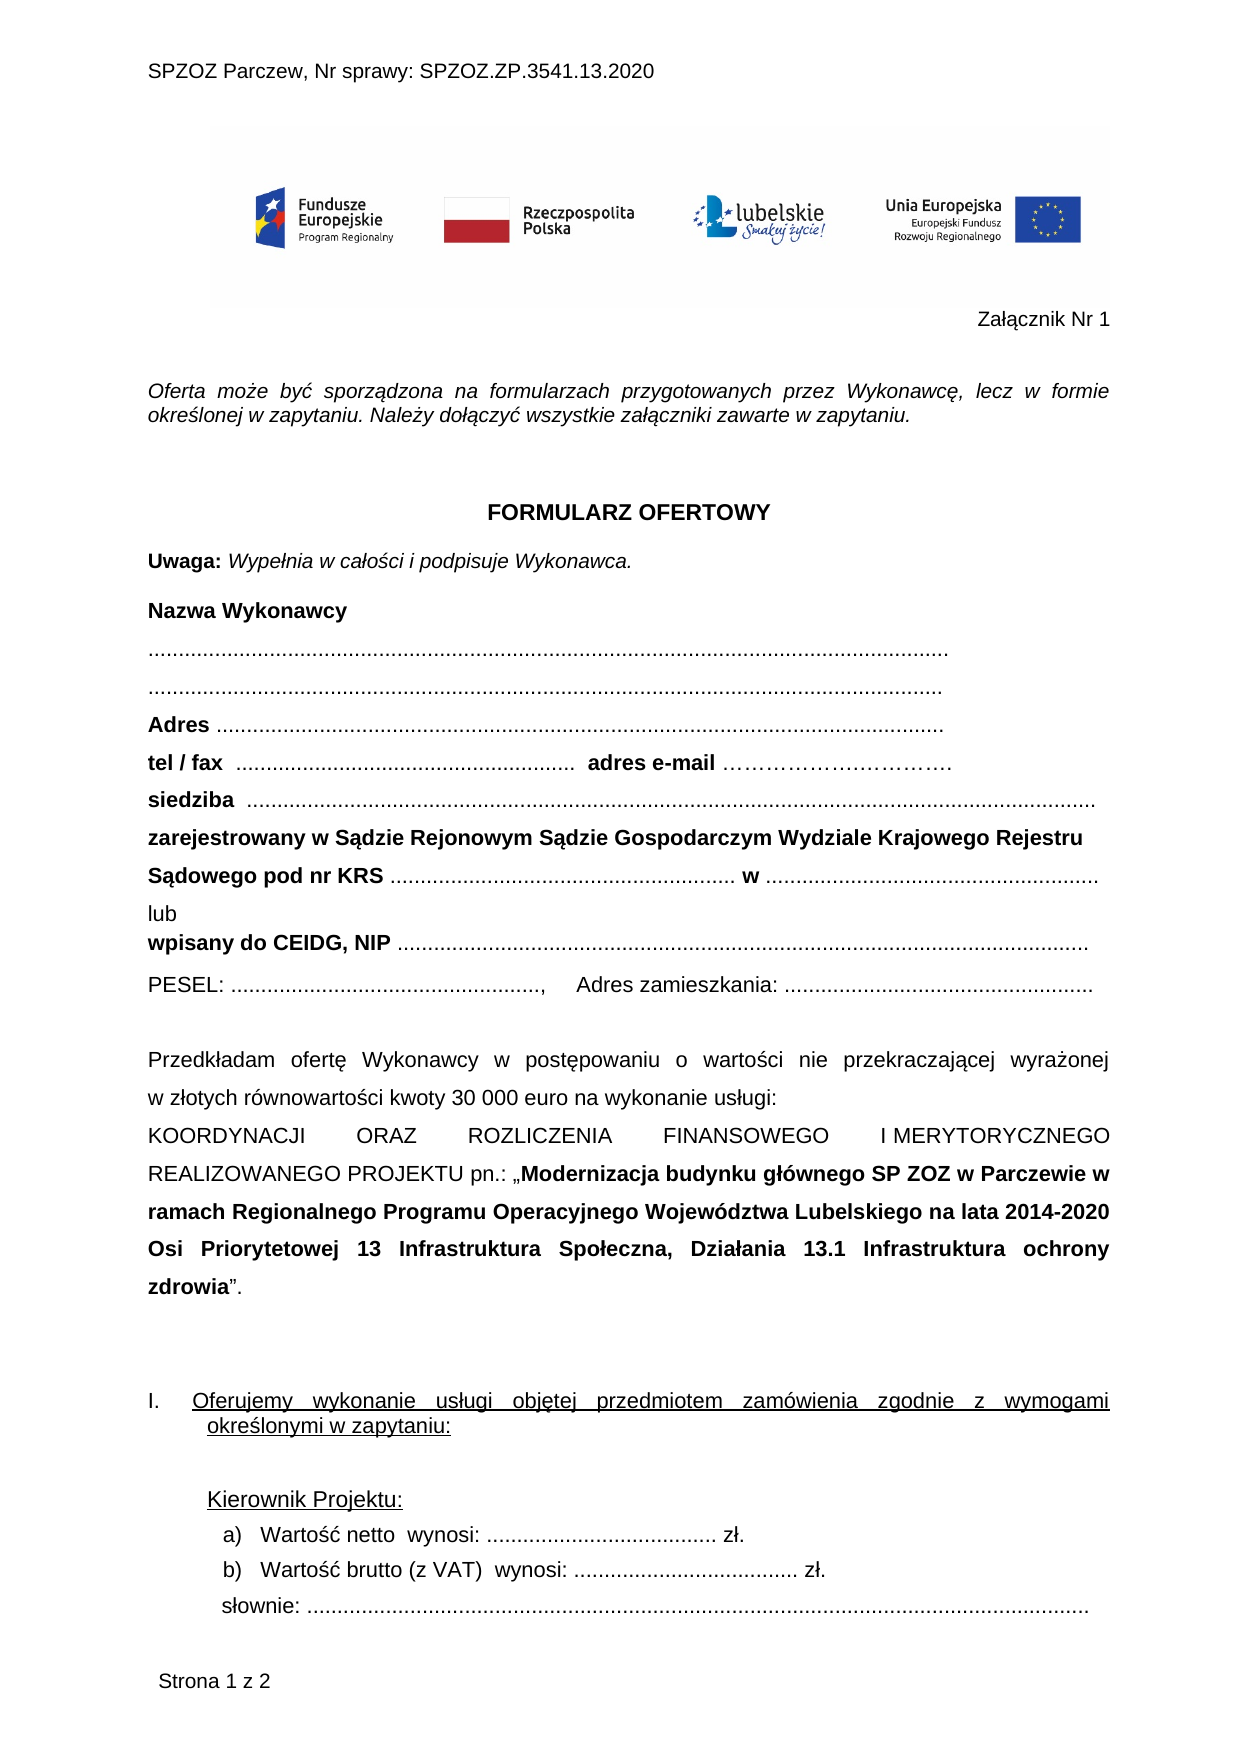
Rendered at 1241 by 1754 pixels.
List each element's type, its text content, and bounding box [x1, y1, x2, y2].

text siedziba ............................................................................................................................................ [148, 787, 1110, 813]
text ................................................................................................................................... [148, 674, 1110, 699]
text Adres ........................................................................................................................ [148, 712, 1110, 737]
text Kierownik Projektu: [148, 1486, 1110, 1512]
text Nazwa Wykonawcy .................................................................................................................................... [148, 598, 1110, 661]
picture [209, 126, 1111, 308]
text wpisany do CEIDG, NIP .................................................................................................................. [148, 926, 1110, 955]
text Oferta może być sporządzona na formularzach przygotowanych przez Wykonawcę, lecz w formie określonej w zapytaniu. Należy dołączyć wszystkie załączniki zawarte w zapytaniu. [148, 379, 1110, 427]
text lub [148, 901, 1110, 926]
text tel / fax ........................................................ adres e-mail ……………….…………. [148, 749, 1110, 775]
text PESEL: ..................................................., Adres zamieszkania: ................................................... [148, 968, 1110, 997]
text KOORDYNACJI ORAZ ROZLICZENIA FINANSOWEGO I MERYTORYCZNEGO REALIZOWANEGO PROJEKTU pn.: „Modernizacja budynku głównego SP ZOZ w Parczewie w ramach Regionalnego Programu Operacyjnego Województwa Lubelskiego na lata 2014-2020 Osi Priorytetowej 13 Infrastruktura Społeczna, Działania 13.1 Infrastruktura ochrony zdrowia”. [148, 1123, 1110, 1299]
text słownie: ................................................................................................................................. [148, 1591, 1110, 1618]
list Wartość netto wynosi: ...................................... zł. [223, 1521, 1110, 1548]
list Oferujemy wykonanie usługi objętej przedmiotem zamówienia zgodnie z wymogami określonymi w zapytaniu: [148, 1387, 1110, 1438]
list Wartość brutto (z VAT) wynosi: ..................................... zł. [223, 1556, 1110, 1583]
text FORMULARZ OFERTOWY [148, 499, 1110, 525]
text zarejestrowany w Sądzie Rejonowym Sądzie Gospodarczym Wydziale Krajowego Rejestru Sądowego pod nr KRS ......................................................... w ....................................................... [148, 825, 1110, 888]
text Uwaga: Wypełnia w całości i podpisuje Wykonawca. [148, 549, 1110, 573]
text Przedkładam ofertę Wykonawcy w postępowaniu o wartości nie przekraczającej wyrażonej w złotych równowartości kwoty 30 000 euro na wykonanie usługi: [148, 1047, 1110, 1110]
text Załącznik Nr 1 [148, 307, 1110, 331]
